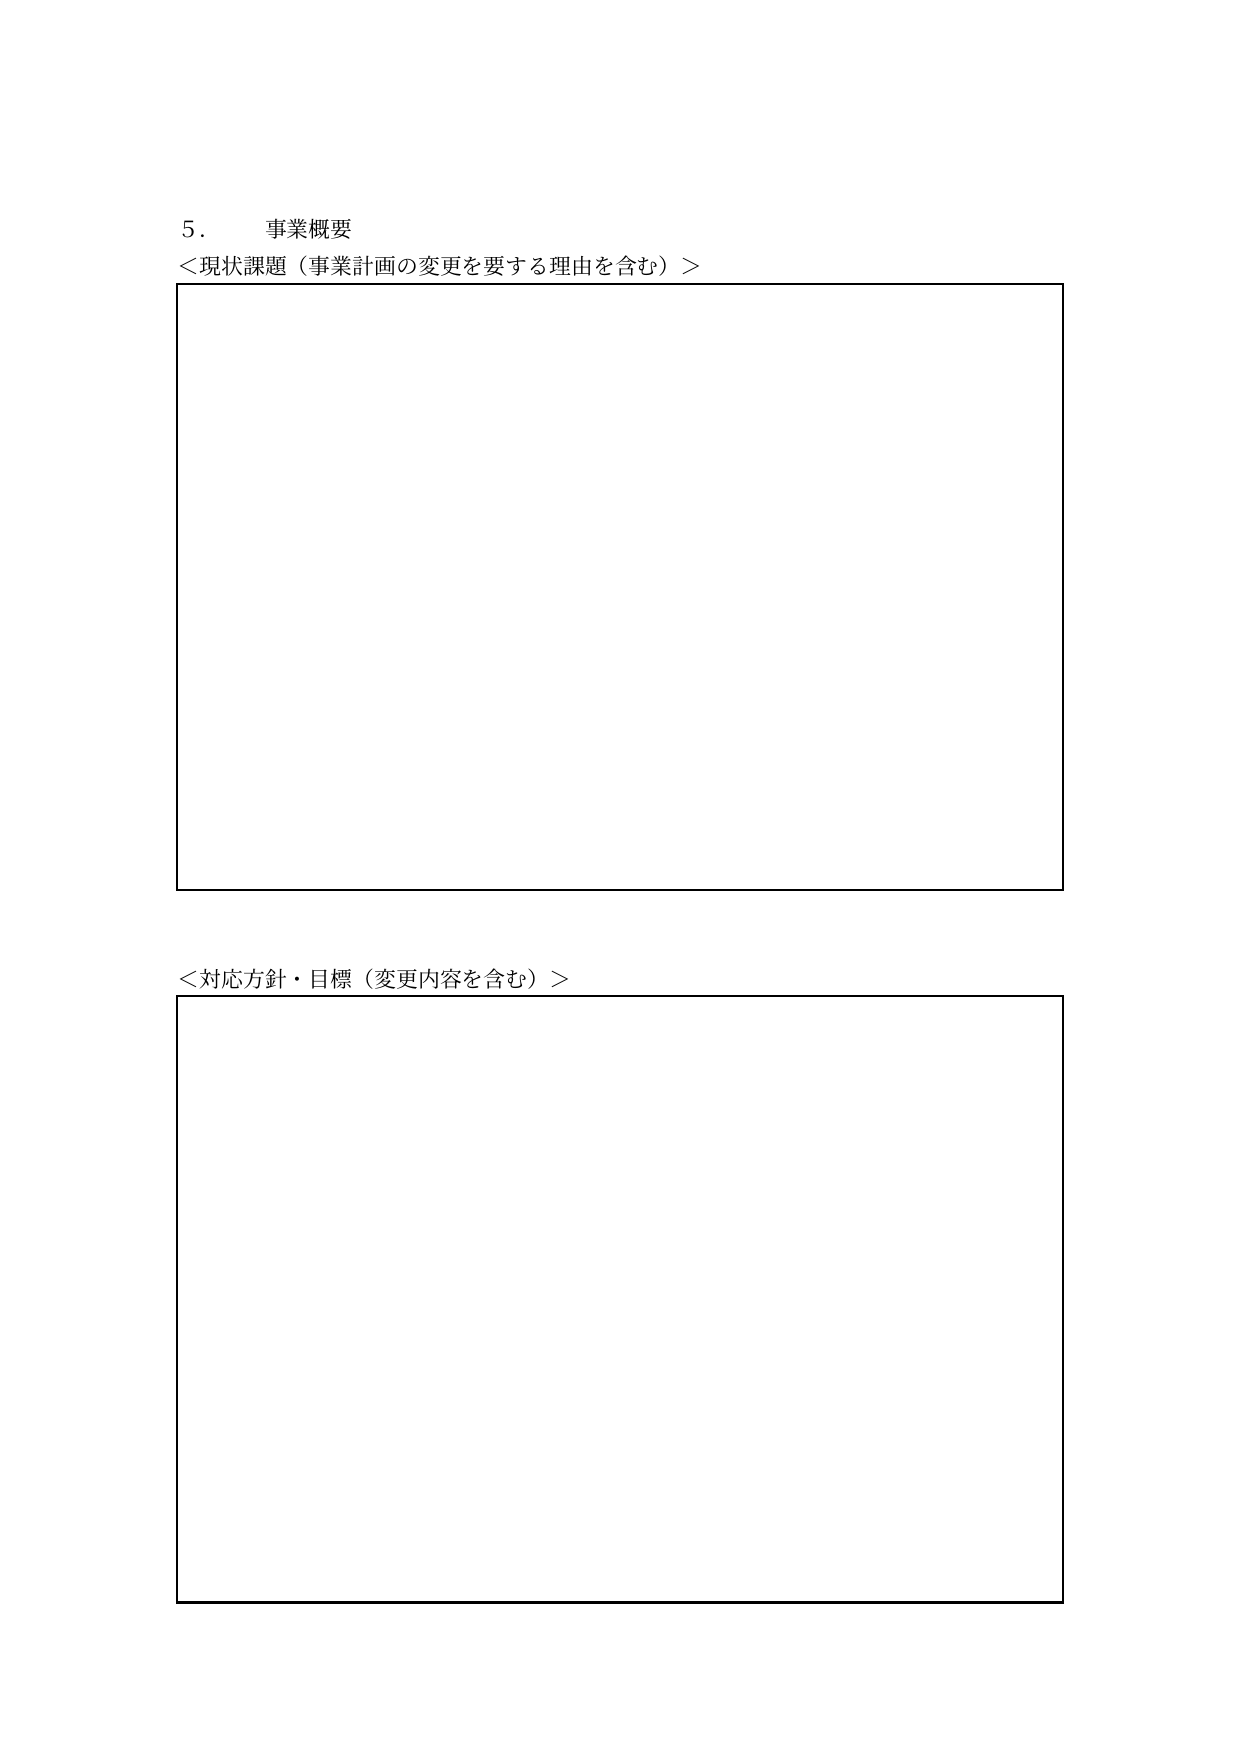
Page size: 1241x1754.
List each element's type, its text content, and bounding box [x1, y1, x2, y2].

text ＜対応方針・目標（変更内容を含む）＞ [177, 959, 1063, 995]
text ＜現状課題（事業計画の変更を要する理由を含む）＞ [177, 246, 1063, 283]
list 事業概要 [177, 209, 1063, 246]
